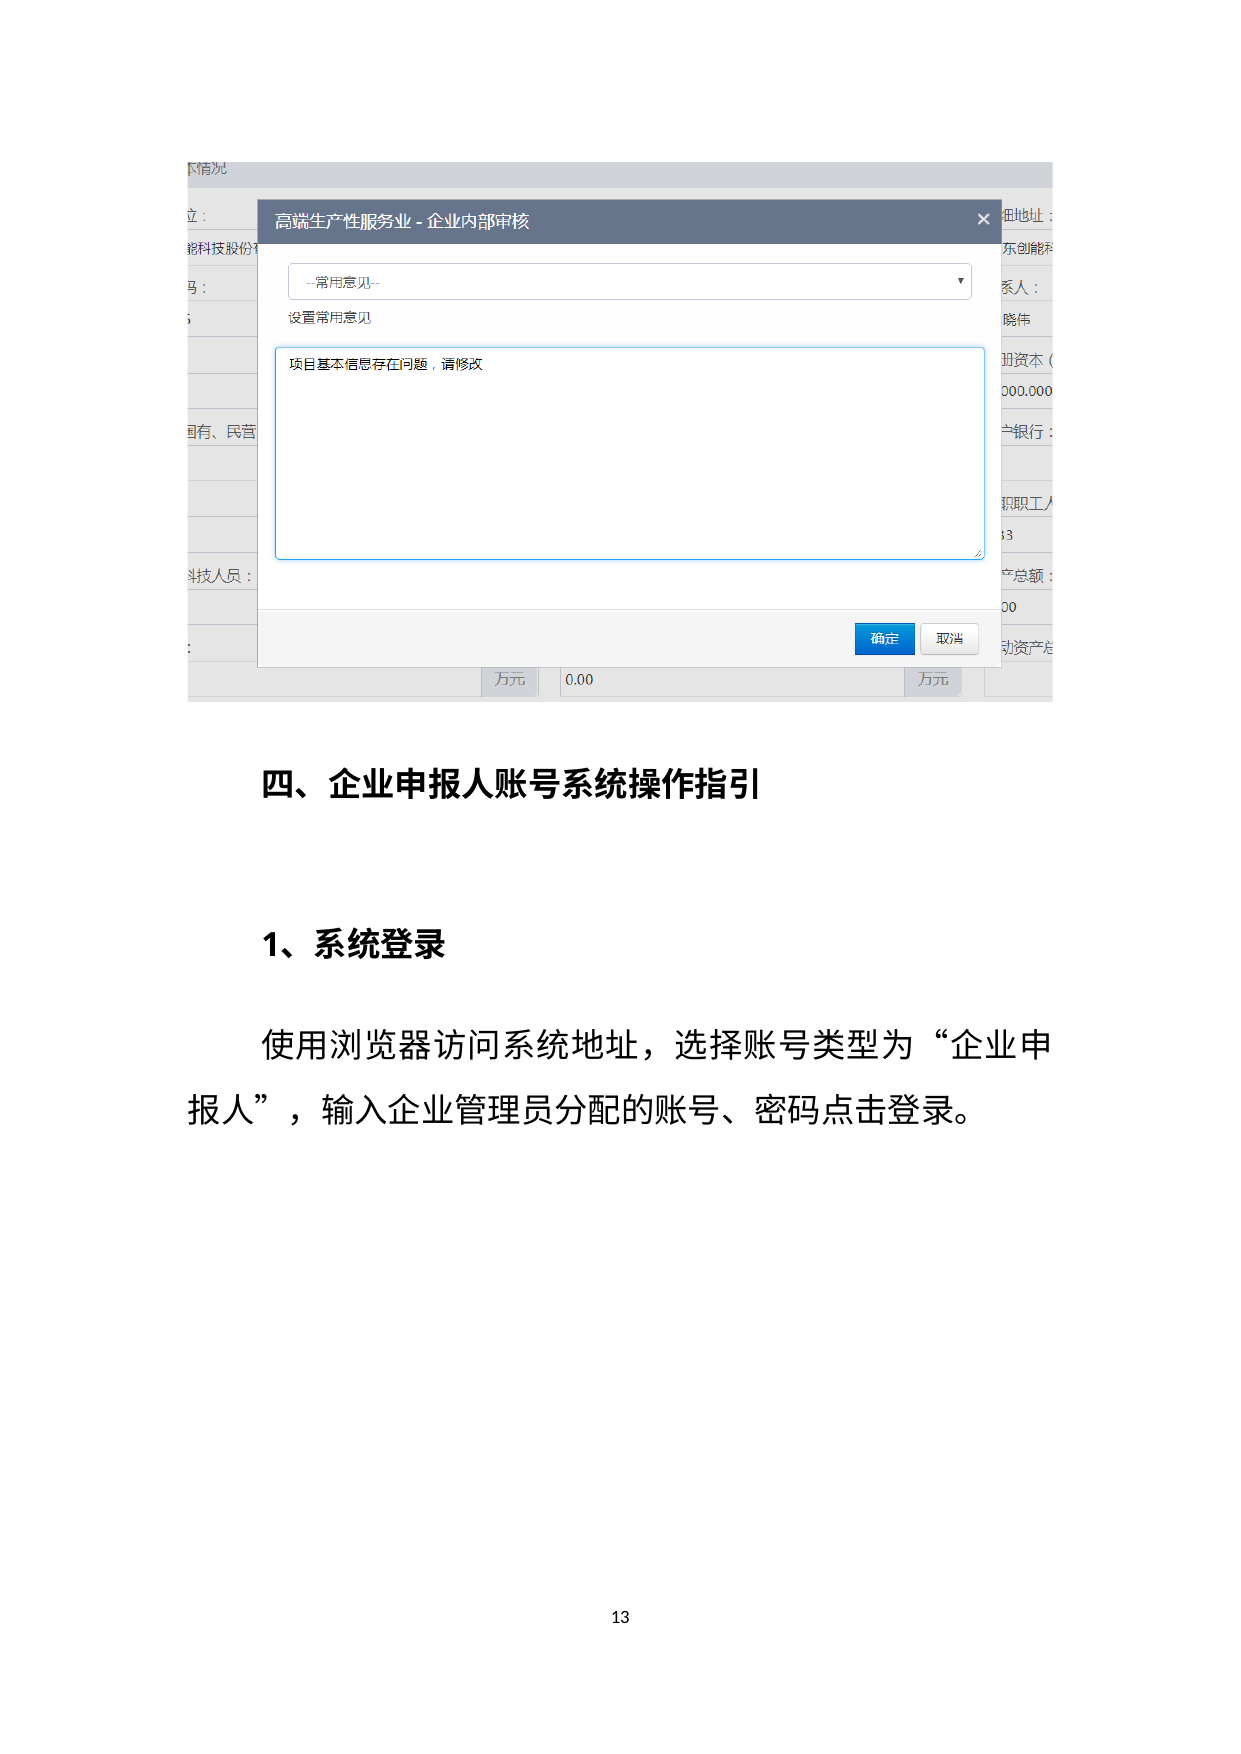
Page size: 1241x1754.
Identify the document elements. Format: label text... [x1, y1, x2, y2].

text 使用浏览器访问系统地址，选择账号类型为“企业申报人”，输入企业管理员分配的账号、密码点击登录。 [187, 1010, 1053, 1140]
text 四、企业申报人账号系统操作指引 [187, 750, 1023, 815]
picture [187, 162, 1053, 702]
text 1、系统登录 [187, 910, 1023, 975]
